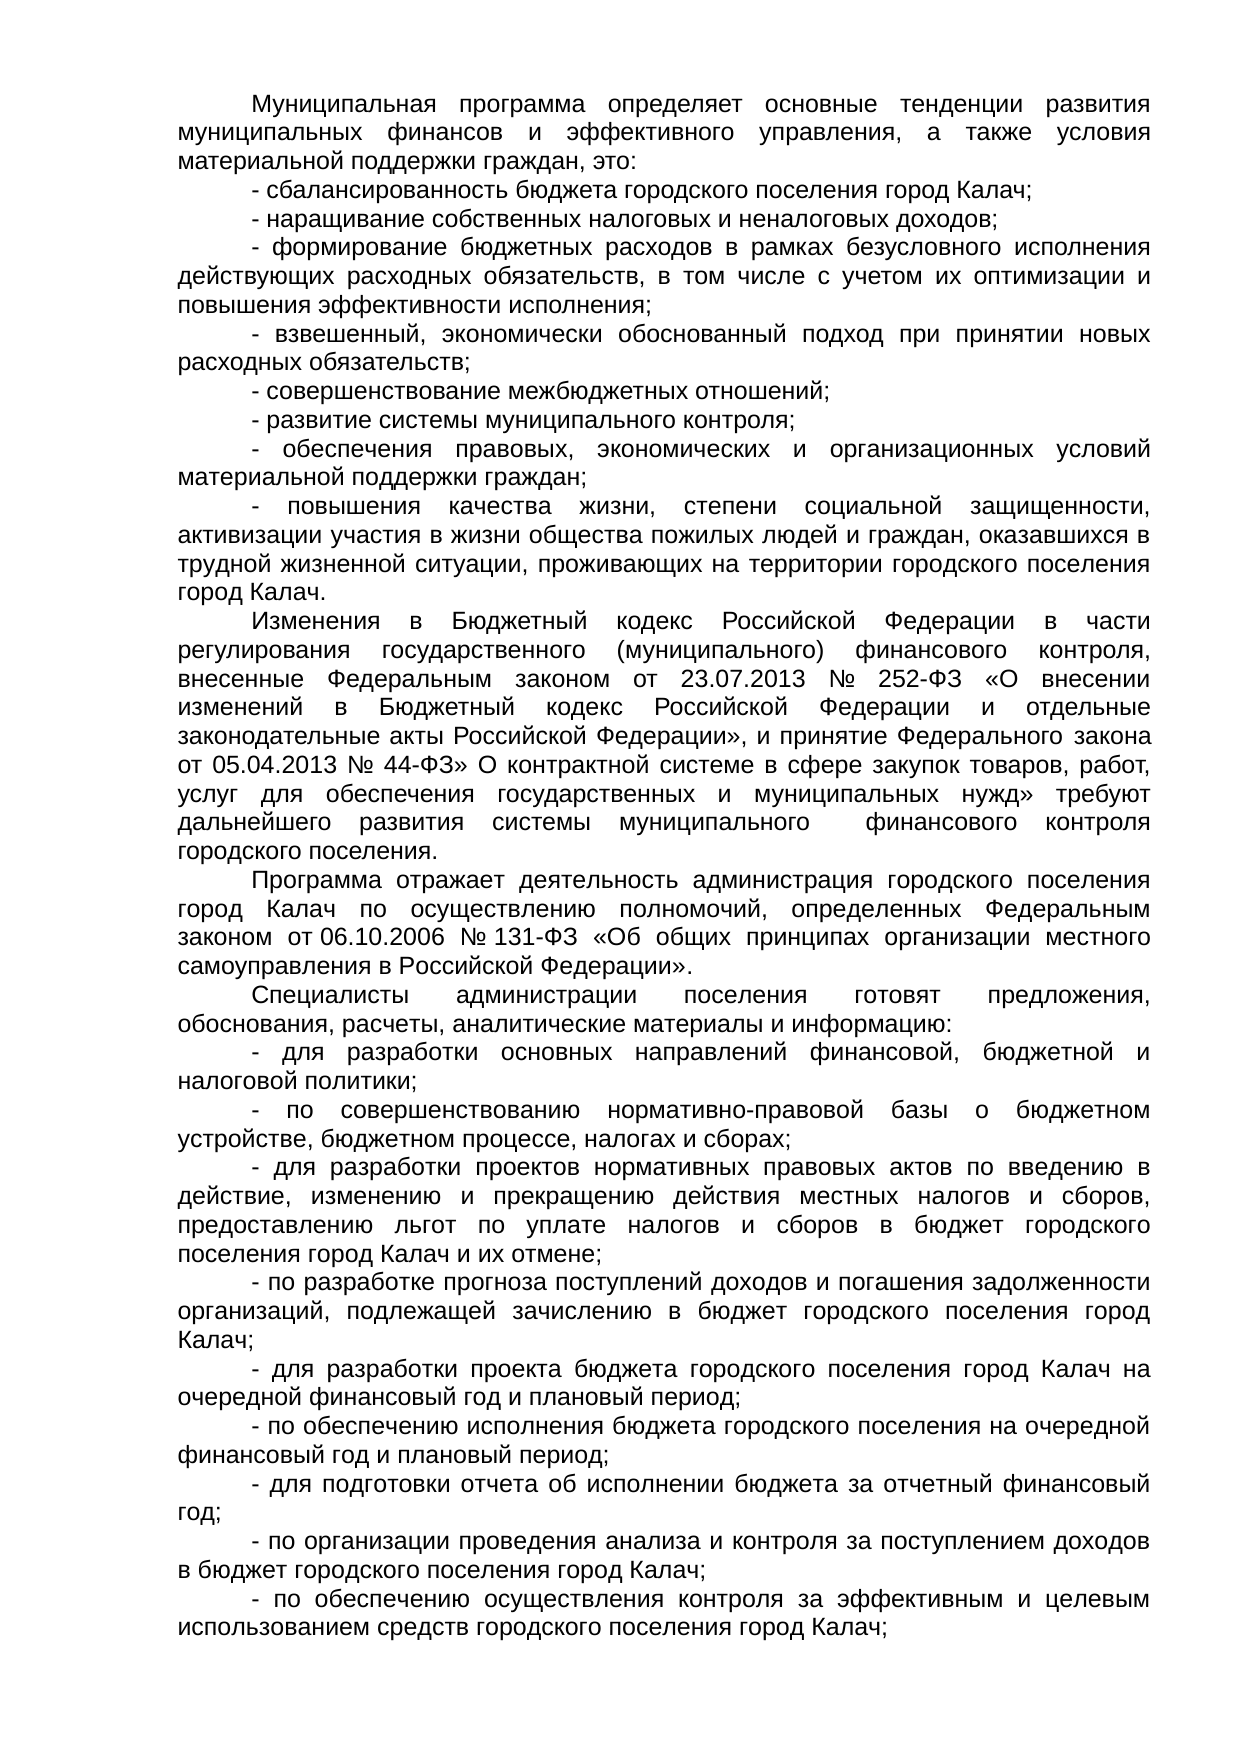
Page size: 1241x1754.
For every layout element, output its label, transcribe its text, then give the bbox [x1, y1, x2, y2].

text - по разработке прогноза поступлений доходов и погашения задолженности организаций, подлежащей зачислению в бюджет городского поселения город Калач; [177, 1267, 1152, 1354]
text - развитие системы муниципального контроля; [177, 405, 1152, 434]
text - для подготовки отчета об исполнении бюджета за отчетный финансовый год; [177, 1469, 1152, 1526]
text - наращивание собственных налоговых и неналоговых доходов; [177, 204, 1152, 232]
text - по организации проведения анализа и контроля за поступлением доходов в бюджет городского поселения город Калач; [177, 1526, 1152, 1584]
text Муниципальная программа определяет основные тенденции развития муниципальных финансов и эффективного управления, а также условия материальной поддержки граждан, это: [177, 89, 1152, 175]
text - по совершенствованию нормативно-правовой базы о бюджетном устройстве, бюджетном процессе, налогах и сборах; [177, 1095, 1152, 1152]
text - по обеспечению осуществления контроля за эффективным и целевым использованием средств городского поселения город Калач; [177, 1584, 1152, 1641]
text - сбалансированность бюджета городского поселения город Калач; [177, 175, 1152, 204]
text - для разработки проекта бюджета городского поселения город Калач на очередной финансовый год и плановый период; [177, 1354, 1152, 1411]
text - для разработки проектов нормативных правовых актов по введению в действие, изменению и прекращению действия местных налогов и сборов, предоставлению льгот по уплате налогов и сборов в бюджет городского поселения город Калач и их отмене; [177, 1152, 1152, 1267]
text - обеспечения правовых, экономических и организационных условий материальной поддержки граждан; [177, 434, 1152, 491]
text - повышения качества жизни, степени социальной защищенности, активизации участия в жизни общества пожилых людей и граждан, оказавшихся в трудной жизненной ситуации, проживающих на территории городского поселения город Калач. [177, 491, 1152, 606]
text - по обеспечению исполнения бюджета городского поселения на очередной финансовый год и плановый период; [177, 1411, 1152, 1469]
text - для разработки основных направлений финансовой, бюджетной и налоговой политики; [177, 1037, 1152, 1095]
text - взвешенный, экономически обоснованный подход при принятии новых расходных обязательств; [177, 319, 1152, 376]
text - формирование бюджетных расходов в рамках безусловного исполнения действующих расходных обязательств, в том числе с учетом их оптимизации и повышения эффективности исполнения; [177, 232, 1152, 319]
text Программа отражает деятельность администрация городского поселения город Калач по осуществлению полномочий, определенных Федеральным законом от 06.10.2006 № 131-ФЗ «Об общих принципах организации местного самоуправления в Российской Федерации». [177, 865, 1152, 980]
text - совершенствование межбюджетных отношений; [177, 376, 1152, 405]
text Специалисты администрации поселения готовят предложения, обоснования, расчеты, аналитические материалы и информацию: [177, 980, 1152, 1037]
text Изменения в Бюджетный кодекс Российской Федерации в части регулирования государственного (муниципального) финансового контроля, внесенные Федеральным законом от 23.07.2013 № 252-ФЗ «О внесении изменений в Бюджетный кодекс Российской Федерации и отдельные законодательные акты Российской Федерации», и принятие Федерального закона от 05.04.2013 № 44-ФЗ» О контрактной системе в сфере закупок товаров, работ, услуг для обеспечения государственных и муниципальных нужд» требуют дальнейшего развития системы муниципального финансового контроля городского поселения. [177, 606, 1152, 865]
